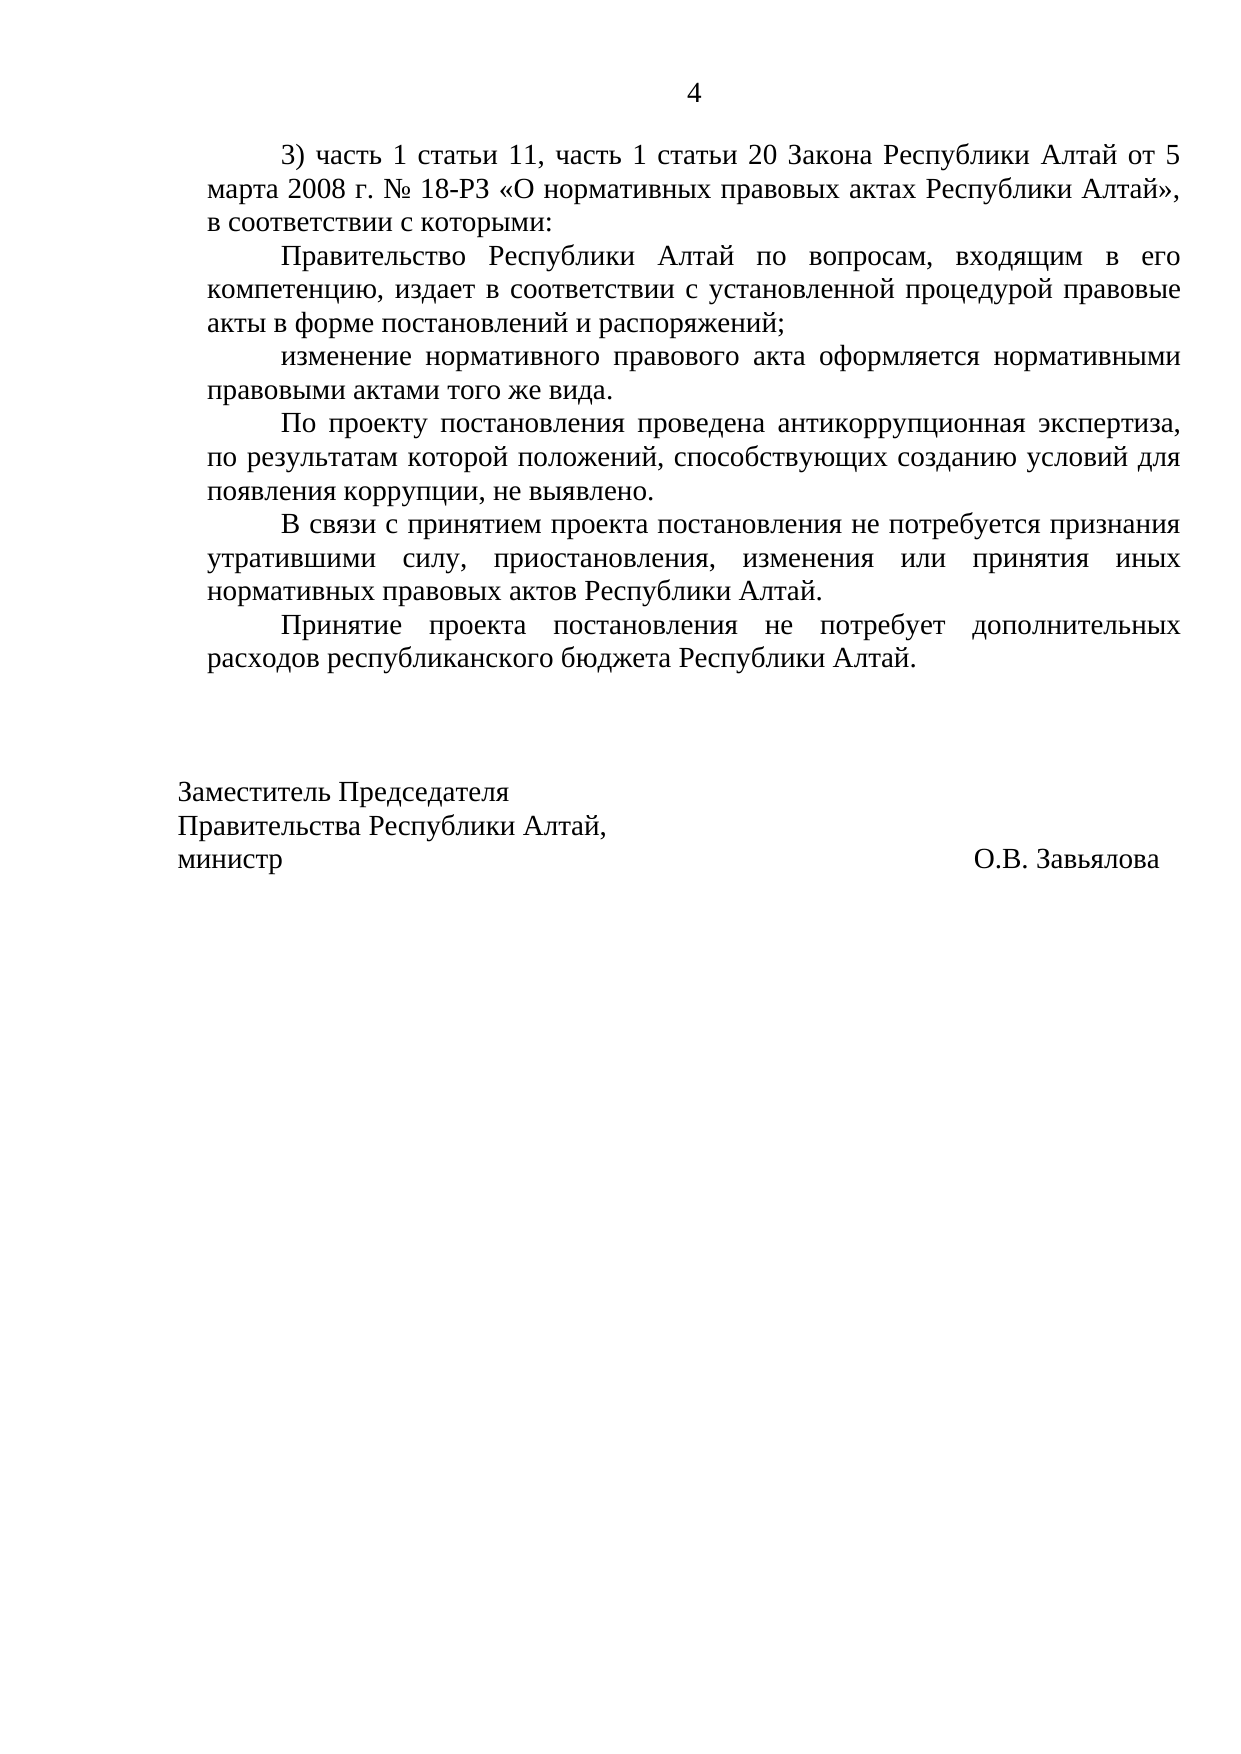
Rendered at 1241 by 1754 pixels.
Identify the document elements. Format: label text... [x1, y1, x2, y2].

text В связи с принятием проекта постановления не потребуется признания утратившими силу, приостановления, изменения или принятия иных нормативных правовых актов Республики Алтай. [207, 506, 1181, 607]
text Заместитель Председателя [177, 774, 1181, 808]
text Принятие проекта постановления не потребует дополнительных расходов республиканского бюджета Республики Алтай. [207, 607, 1181, 674]
text Правительства Республики Алтай, [177, 808, 1181, 842]
text Правительство Республики Алтай по вопросам, входящим в его компетенцию, издает в соответствии с установленной процедурой правовые акты в форме постановлений и распоряжений; [207, 238, 1181, 338]
text изменение нормативного правового акта оформляется нормативными правовыми актами того же вида. [207, 338, 1181, 406]
text 3) часть 1 статьи 11, часть 1 статьи 20 Закона Республики Алтай от 5 марта 2008 г. № 18-РЗ «О нормативных правовых актах Республики Алтай», в соответствии с которыми: [207, 137, 1181, 238]
text По проекту постановления проведена антикоррупционная экспертиза, по результатам которой положений, способствующих созданию условий для появления коррупции, не выявлено. [207, 406, 1181, 506]
text министр О.В. Завьялова [177, 842, 1181, 875]
